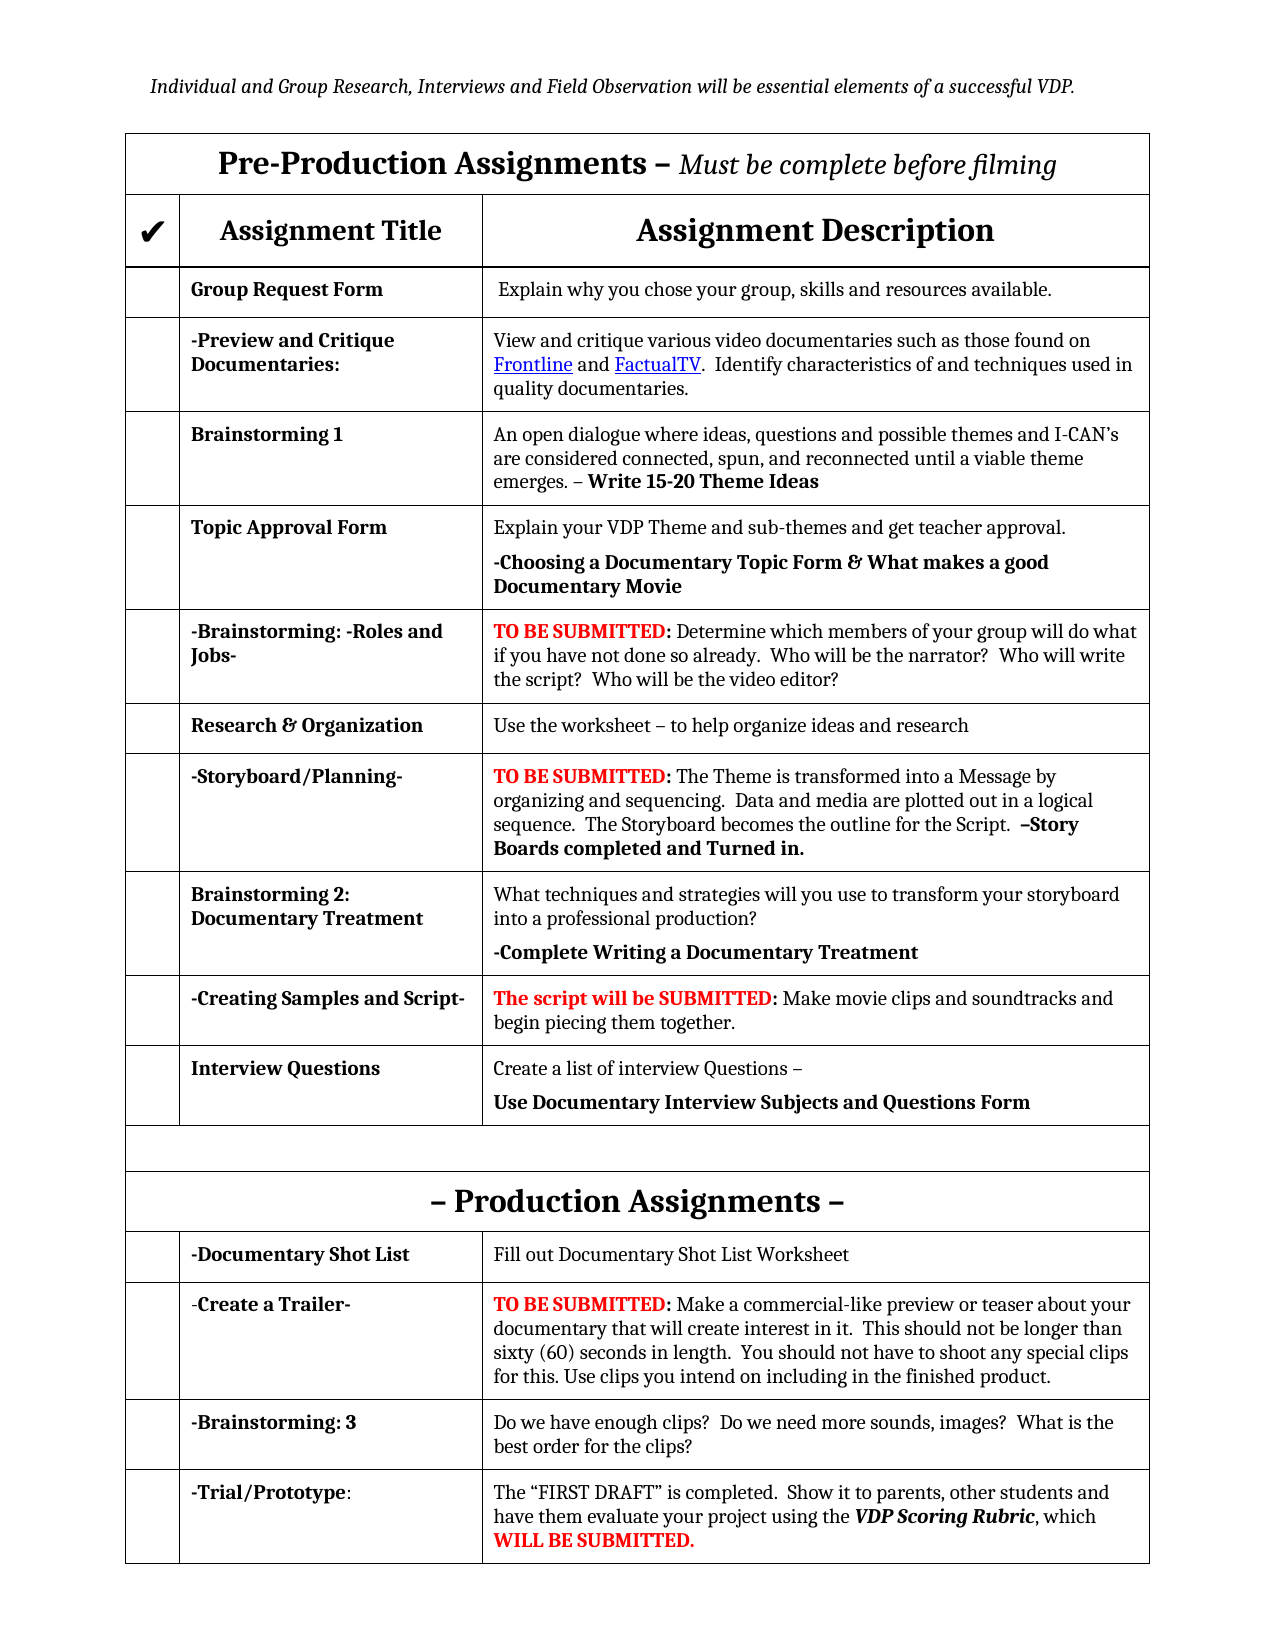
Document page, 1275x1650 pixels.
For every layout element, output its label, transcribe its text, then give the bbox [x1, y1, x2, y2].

table_cell [126, 318, 179, 411]
table_cell TO BE SUBMITTED: Make a commercial-like preview or teaser about your documentary that will create interest in it. This should not be longer than sixty (60) seconds in length. You should not have to shoot any special clips for this. Use clips you intend on including in the finished product. [483, 1283, 1149, 1399]
table_cell Explain why you chose your group, skills and resources available. [483, 268, 1149, 317]
table_cell [126, 1400, 179, 1469]
table_cell ✔ [126, 195, 179, 266]
table_cell Assignment Description [483, 195, 1149, 266]
table_cell The “FIRST DRAFT” is completed. Show it to parents, other students and have them evaluate your project using the VDP Scoring Rubric, which WILL BE SUBMITTED. [483, 1470, 1149, 1563]
table_cell [126, 872, 179, 975]
table_cell [126, 1470, 179, 1563]
table_cell Brainstorming 1 [180, 412, 482, 504]
table_cell Research & Organization [180, 704, 482, 753]
table_cell Use the worksheet – to help organize ideas and research [483, 704, 1149, 753]
table_cell [126, 412, 179, 504]
table_cell [126, 704, 179, 753]
table_cell [126, 976, 179, 1045]
table_cell TO BE SUBMITTED: Determine which members of your group will do what if you have not done so already. Who will be the narrator? Who will write the script? Who will be the video editor? [483, 610, 1149, 702]
table_cell [126, 1126, 1149, 1171]
table_cell Create a list of interview Questions – Use Documentary Interview Subjects and Questions Form [483, 1046, 1149, 1125]
table_cell [126, 610, 179, 702]
table_cell -Documentary Shot List [180, 1232, 482, 1282]
list Individual and Group Research, Interviews and Field Observation will be essential elements of a successful VDP. [150, 75, 1200, 99]
table_cell [126, 1046, 179, 1125]
table_cell Brainstorming 2: Documentary Treatment [180, 872, 482, 975]
table_cell – Production Assignments – [126, 1172, 1149, 1231]
table_cell Do we have enough clips? Do we need more sounds, images? What is the best order for the clips? [483, 1400, 1149, 1469]
table_cell Interview Questions [180, 1046, 482, 1125]
table_cell -Creating Samples and Script- [180, 976, 482, 1045]
table_cell The script will be SUBMITTED: Make movie clips and soundtracks and begin piecing them together. [483, 976, 1149, 1045]
table_cell -Storyboard/Planning- [180, 754, 482, 871]
table_cell [126, 268, 179, 317]
table_cell [126, 1232, 179, 1282]
table_cell -Trial/Prototype: [180, 1470, 482, 1563]
table_cell -Create a Trailer- [180, 1283, 482, 1399]
table_cell View and critique various video documentaries such as those found on Frontline and FactualTV. Identify characteristics of and techniques used in quality documentaries. [483, 318, 1149, 411]
table_cell Fill out Documentary Shot List Worksheet [483, 1232, 1149, 1282]
table_cell Explain your VDP Theme and sub-themes and get teacher approval. -Choosing a Documentary Topic Form & What makes a good Documentary Movie [483, 506, 1149, 609]
table_cell [126, 1283, 179, 1399]
table_cell -Preview and Critique Documentaries: [180, 318, 482, 411]
table_header Pre-Production Assignments – Must be complete before filming [126, 134, 1149, 193]
table_cell An open dialogue where ideas, questions and possible themes and I-CAN’s are considered connected, spun, and reconnected until a viable theme emerges. – Write 15-20 Theme Ideas [483, 412, 1149, 504]
table_cell What techniques and strategies will you use to transform your storyboard into a professional production? -Complete Writing a Documentary Treatment [483, 872, 1149, 975]
table_cell Topic Approval Form [180, 506, 482, 609]
table_cell -Brainstorming: 3 [180, 1400, 482, 1469]
table_cell -Brainstorming: -Roles and Jobs- [180, 610, 482, 702]
table_cell Group Request Form [180, 268, 482, 317]
table_cell Assignment Title [180, 195, 482, 266]
table_cell TO BE SUBMITTED: The Theme is transformed into a Message by organizing and sequencing. Data and media are plotted out in a logical sequence. The Storyboard becomes the outline for the Script. –Story Boards completed and Turned in. [483, 754, 1149, 871]
table_cell [126, 754, 179, 871]
table_cell [126, 506, 179, 609]
